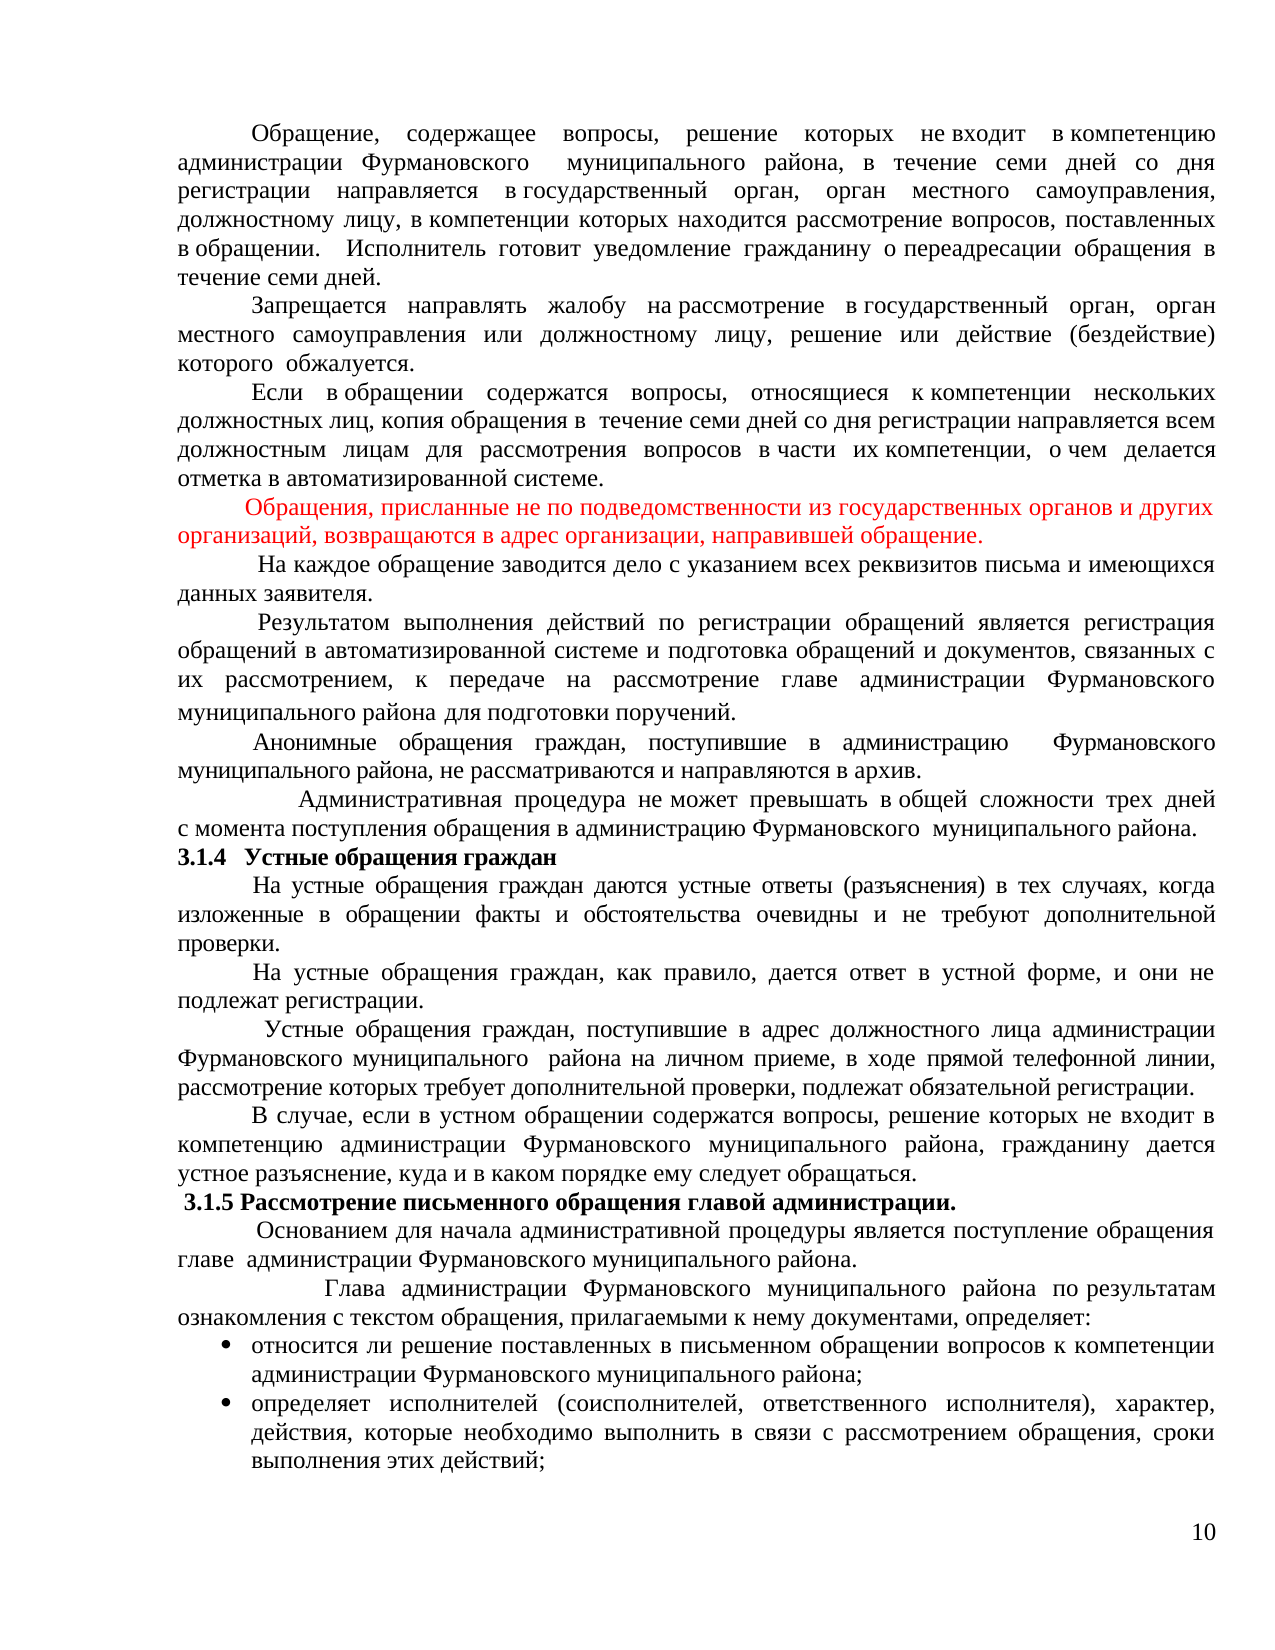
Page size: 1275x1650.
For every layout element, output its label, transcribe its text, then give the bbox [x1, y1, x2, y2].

text Обращение, содержащее вопросы, решение которых не входит в компетенцию администрации Фурмановского муниципального района, в течение семи дней со дня регистрации направляется в государственный орган, орган местного самоуправления, должностному лицу, в компетенции которых находится рассмотрение вопросов, поставленных в обращении. Исполнитель готовит уведомление гражданину о переадресации обращения в течение семи дней. [177, 118, 1216, 291]
text Основанием для начала административной процедуры является поступление обращения главе администрации Фурмановского муниципального района. [177, 1215, 1216, 1273]
text Результатом выполнения действий по регистрации обращений является регистрация обращений в автоматизированной системе и подготовка обращений и документов, связанных с их рассмотрением, к передаче на рассмотрение главе администрации Фурмановского муниципального района для подготовки поручений. [177, 607, 1216, 727]
text 3.1.5 Рассмотрение письменного обращения главой администрации. [177, 1187, 1216, 1215]
text В случае, если в устном обращении содержатся вопросы, решение которых не входит в компетенцию администрации Фурмановского муниципального района, гражданину дается устное разъяснение, куда и в каком порядке ему следует обращаться. [177, 1100, 1216, 1187]
text Устные обращения граждан, поступившие в адрес должностного лица администрации Фурмановского муниципального района на личном приеме, в ходе прямой телефонной линии, рассмотрение которых требует дополнительной проверки, подлежат обязательной регистрации. [177, 1014, 1216, 1100]
text Если в обращении содержатся вопросы, относящиеся к компетенции нескольких должностных лиц, копия обращения в течение семи дней со дня регистрации направляется всем должностным лицам для рассмотрения вопросов в части их компетенции, о чем делается отметка в автоматизированной системе. [177, 377, 1216, 492]
text Административная процедура не может превышать в общей сложности трех дней с момента поступления обращения в администрацию Фурмановского муниципального района. [177, 784, 1216, 842]
text На устные обращения граждан даются устные ответы (разъяснения) в тех случаях, когда изложенные в обращении факты и обстоятельства очевидны и не требуют дополнительной проверки. [177, 870, 1216, 957]
list определяет исполнителей (соисполнителей, ответственного исполнителя), характер, действия, которые необходимо выполнить в связи с рассмотрением обращения, сроки выполнения этих действий; [222, 1388, 1216, 1474]
text 3.1.4 Устные обращения граждан [177, 842, 1216, 870]
text На каждое обращение заводится дело с указанием всех реквизитов письма и имеющихся данных заявителя. [177, 549, 1216, 607]
text На устные обращения граждан, как правило, дается ответ в устной форме, и они не подлежат регистрации. [177, 957, 1216, 1014]
list относится ли решение поставленных в письменном обращении вопросов к компетенции администрации Фурмановского муниципального района; [222, 1330, 1216, 1388]
text Глава администрации Фурмановского муниципального района по результатам ознакомления с текстом обращения, прилагаемыми к нему документами, определяет: [177, 1273, 1216, 1330]
text Запрещается направлять жалобу на рассмотрение в государственный орган, орган местного самоуправления или должностному лицу, решение или действие (бездействие) которого обжалуется. [177, 291, 1216, 377]
text Анонимные обращения граждан, поступившие в администрацию Фурмановского муниципального района, не рассматриваются и направляются в архив. [177, 727, 1216, 784]
text Обращения, присланные не по подведомственности из государственных органов и других организаций, возвращаются в адрес организации, направившей обращение. [177, 492, 1216, 549]
